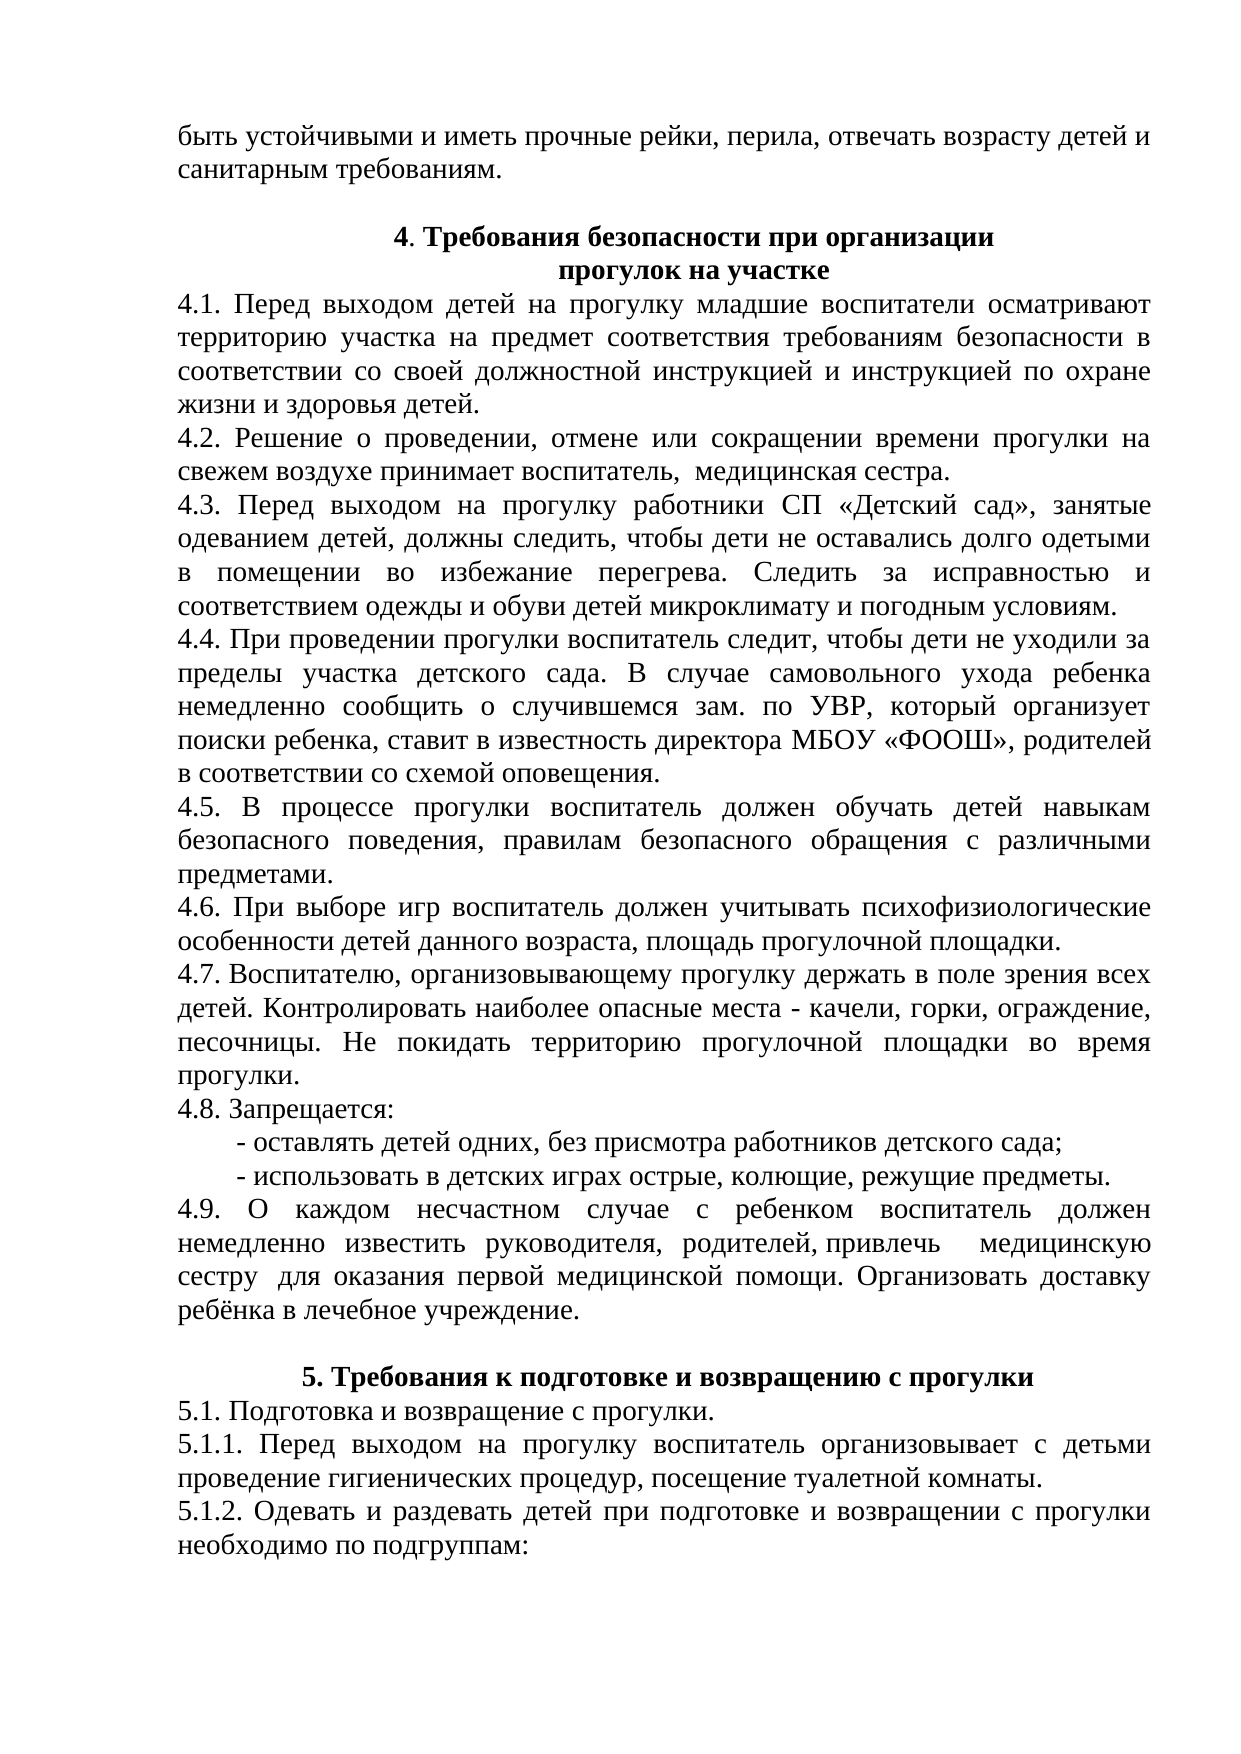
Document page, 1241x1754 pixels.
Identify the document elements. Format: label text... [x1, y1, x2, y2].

text 5.1. Подготовка и возвращение с прогулки. [177, 1393, 1152, 1426]
text 4.5. В процессе прогулки воспитатель должен обучать детей навыкам безопасного поведения, правилам безопасного обращения с различными предметами. [177, 789, 1152, 889]
text - оставлять детей одних, без присмотра работников детского сада; [177, 1124, 1152, 1158]
text 5.1.1. Перед выходом на прогулку воспитатель организовывает с детьми проведение гигиенических процедур, посещение туалетной комнаты. [177, 1426, 1152, 1493]
text 4.2. Решение о проведении, отмене или сокращении времени прогулки на свежем воздухе принимает воспитатель, медицинская сестра. [177, 420, 1152, 487]
text 5.1.2. Одевать и раздевать детей при подготовке и возвращении с прогулки необходимо по подгруппам: [177, 1493, 1152, 1560]
text 4.9. О каждом несчастном случае с ребенком воспитатель должен немедленно известить руководителя, родителей, привлечь медицинскую сестру для оказания первой медицинской помощи. Организовать доставку ребёнка в лечебное учреждение. [177, 1191, 1152, 1326]
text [177, 118, 1152, 185]
text 4.8. Запрещается: [177, 1091, 1152, 1124]
text 4. Требования безопасности при организации [177, 219, 1152, 252]
text 5. Требования к подготовке и возвращению с прогулки [177, 1359, 1152, 1393]
text 4.4. При проведении прогулки воспитатель следит, чтобы дети не уходили за пределы участка детского сада. В случае самовольного ухода ребенка немедленно сообщить о случившемся зам. по УВР, который организует поиски ребенка, ставит в известность директора МБОУ «ФООШ», родителей в соответствии со схемой оповещения. [177, 621, 1152, 789]
text 4.1. Перед выходом детей на прогулку младшие воспитатели осматривают территорию участка на предмет соответствия требованиям безопасности в соответствии со своей должностной инструкцией и инструкцией по охране жизни и здоровья детей. [177, 286, 1152, 420]
text 4.6. При выборе игр воспитатель должен учитывать психофизиологические особенности детей данного возраста, площадь прогулочной площадки. [177, 889, 1152, 957]
text - использовать в детских играх острые, колющие, режущие предметы. [177, 1158, 1152, 1191]
text 4.7. Воспитателю, организовывающему прогулку держать в поле зрения всех детей. Контролировать наиболее опасные места - качели, горки, ограждение, песочницы. Не покидать территорию прогулочной площадки во время прогулки. [177, 957, 1152, 1091]
text 4.3. Перед выходом на прогулку работники СП «Детский сад», занятые одеванием детей, должны следить, чтобы дети не оставались долго одетыми в помещении во избежание перегрева. Следить за исправностью и соответствием одежды и обуви детей микроклимату и погодным условиям. [177, 487, 1152, 621]
text прогулок на участке [177, 252, 1152, 286]
